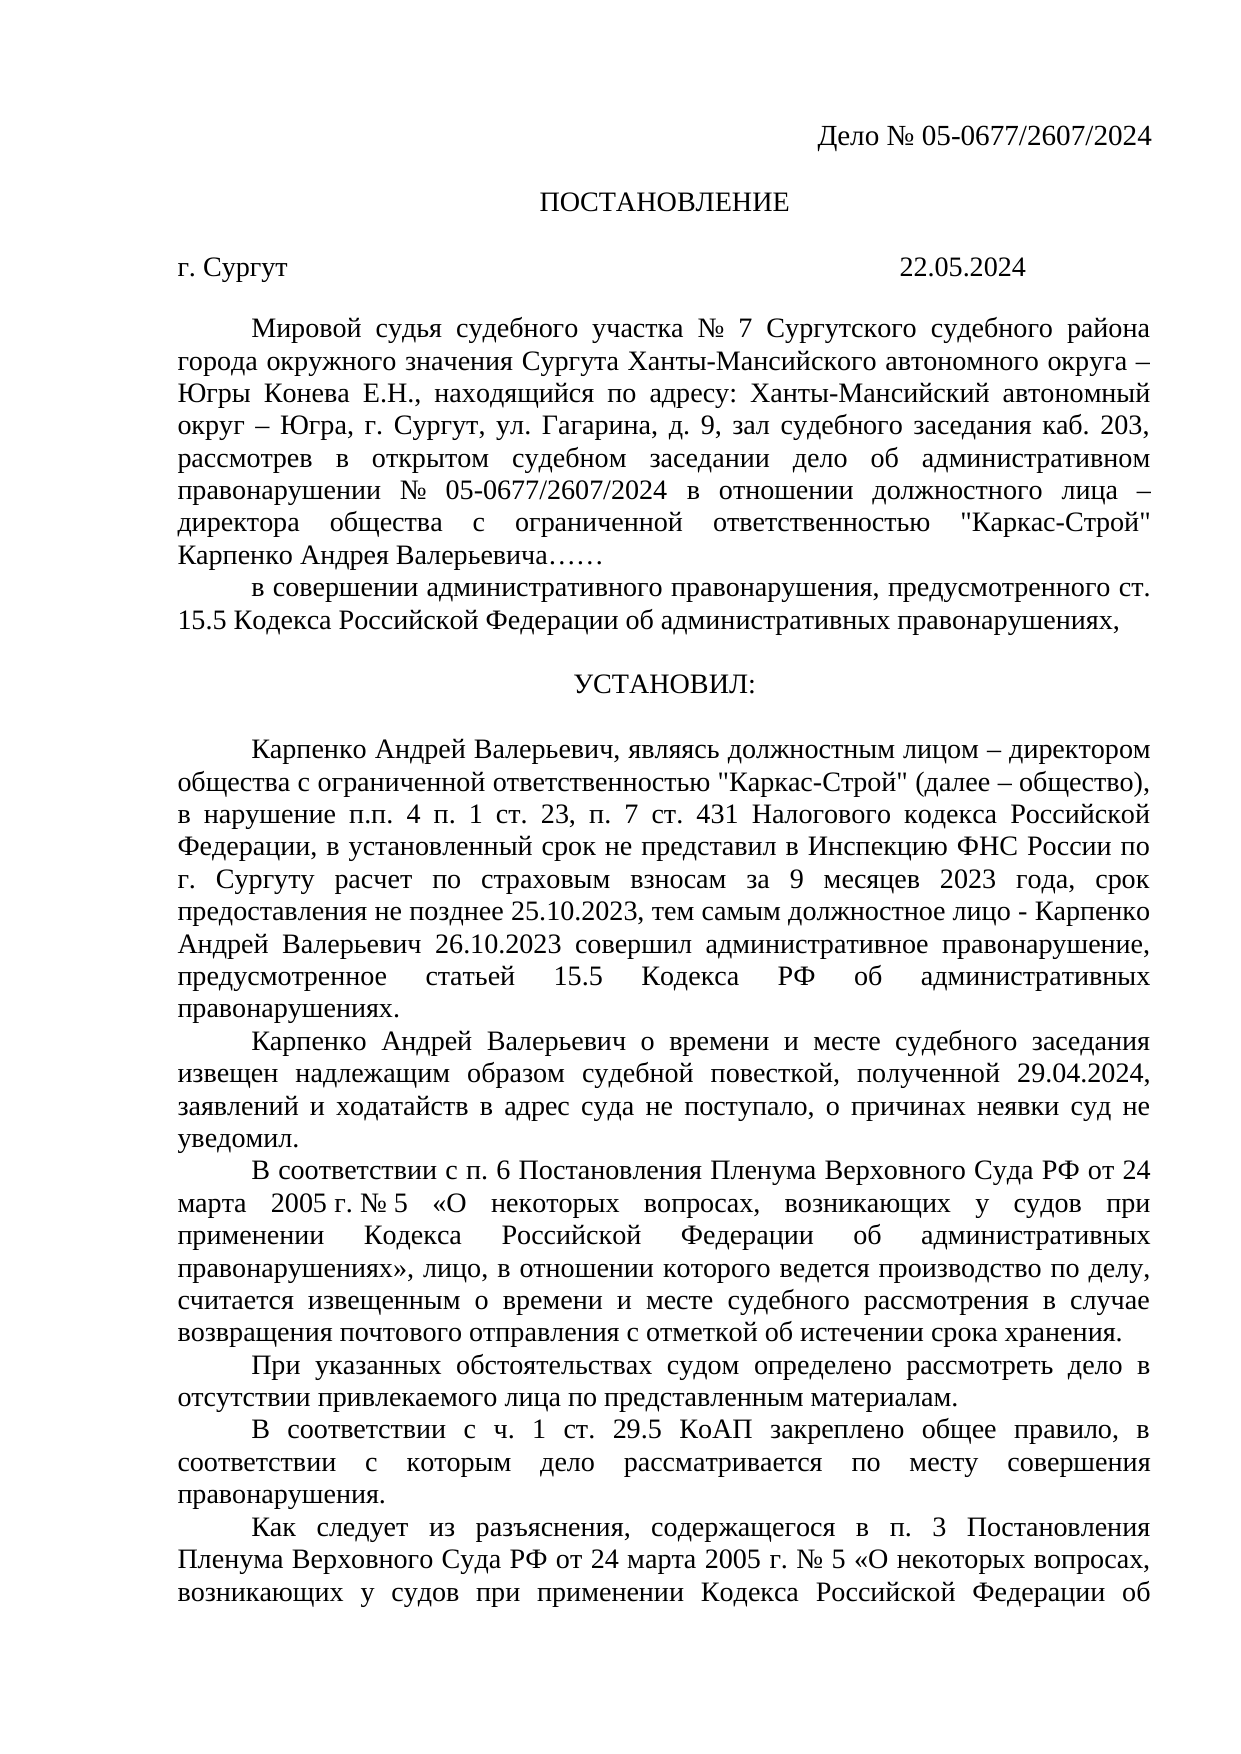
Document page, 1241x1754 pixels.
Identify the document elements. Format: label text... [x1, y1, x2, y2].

text Дело № 05-0677/2607/2024 [177, 118, 1152, 152]
text г. Сургут 22.05.2024 [177, 250, 1152, 282]
text Карпенко Андрей Валерьевич о времени и месте судебного заседания извещен надлежащим образом судебной повесткой, полученной 29.04.2024, заявлений и ходатайств в адрес суда не поступало, о причинах неявки суд не уведомил. [177, 1024, 1152, 1153]
text В соответствии с ч. 1 ст. 29.5 КоАП закреплено общее правило, в соответствии с которым дело рассматривается по месту совершения правонарушения. [177, 1413, 1152, 1510]
text В соответствии с п. 6 Постановления Пленума Верховного Суда РФ от 24 марта 2005 г. № 5 «О некоторых вопросах, возникающих у судов при применении Кодекса Российской Федерации об административных правонарушениях», лицо, в отношении которого ведется производство по делу, считается извещенным о времени и месте судебного рассмотрения в случае возвращения почтового отправления с отметкой об истечении срока хранения. [177, 1153, 1152, 1348]
text в совершении административного правонарушения, предусмотренного ст. 15.5 Кодекса Российской Федерации об административных правонарушениях, [177, 570, 1152, 635]
text Карпенко Андрей Валерьевич, являясь должностным лицом – директором общества с ограниченной ответственностью "Каркас-Строй" (далее – общество), в нарушение п.п. 4 п. 1 ст. 23, п. 7 ст. 431 Налогового кодекса Российской Федерации, в установленный срок не представил в Инспекцию ФНС России по г. Сургуту расчет по страховым взносам за 9 месяцев 2023 года, срок предоставления не позднее 25.10.2023, тем самым должностное лицо - Карпенко Андрей Валерьевич 26.10.2023 совершил административное правонарушение, предусмотренное статьей 15.5 Кодекса РФ об административных правонарушениях. [177, 732, 1152, 1024]
text Мировой судья судебного участка № 7 Сургутского судебного района города окружного значения Сургута Ханты-Мансийского автономного округа – Югры Конева Е.Н., находящийся по адресу: Ханты-Мансийский автономный округ – Югра, г. Сургут, ул. Гагарина, д. 9, зал судебного заседания каб. 203, рассмотрев в открытом судебном заседании дело об административном правонарушении № 05-0677/2607/2024 в отношении должностного лица – директора общества с ограниченной ответственностью "Каркас-Строй" Карпенко Андрея Валерьевича…… [177, 311, 1152, 570]
text УСТАНОВИЛ: [177, 667, 1152, 700]
text ПОСТАНОВЛЕНИЕ [177, 185, 1152, 218]
text При указанных обстоятельствах судом определено рассмотреть дело в отсутствии привлекаемого лица по представленным материалам. [177, 1348, 1152, 1413]
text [177, 1510, 1152, 1607]
